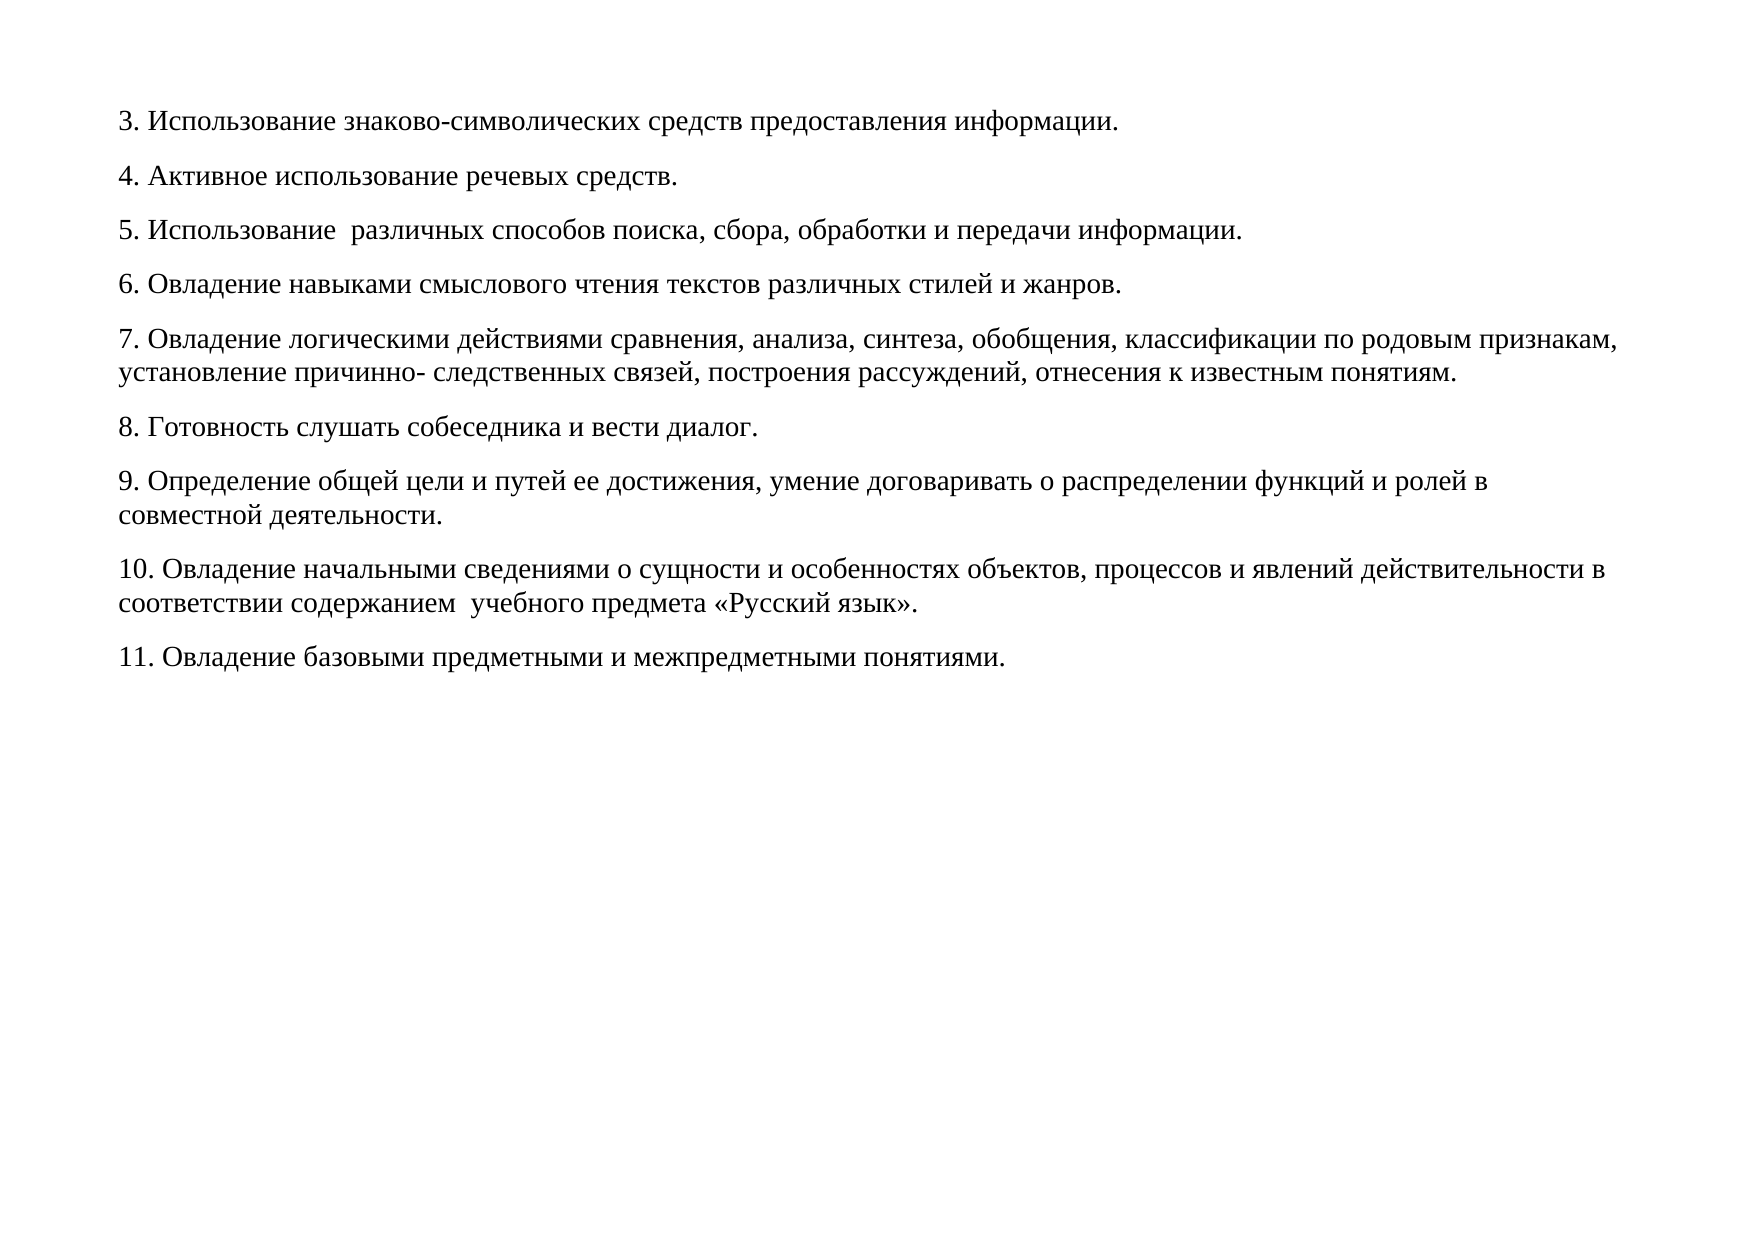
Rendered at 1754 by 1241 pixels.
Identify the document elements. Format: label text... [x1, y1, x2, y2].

text 10. Овладение начальными сведениями о сущности и особенностях объектов, процессов и явлений действительности в соответствии содержанием учебного предмета «Русский язык». [118, 551, 1636, 618]
text 9. Определение общей цели и путей ее достижения, умение договаривать о распределении функций и ролей в совместной деятельности. [118, 463, 1636, 530]
text 5. Использование различных способов поиска, сбора, обработки и передачи информации. [118, 212, 1636, 246]
text 8. Готовность слушать собеседника и вести диалог. [118, 409, 1636, 442]
text 6. Овладение навыками смыслового чтения текстов различных стилей и жанров. [118, 267, 1636, 300]
text 3. Использование знаково-символических средств предоставления информации. [118, 103, 1636, 137]
text 11. Овладение базовыми предметными и межпредметными понятиями. [118, 639, 1636, 673]
text 4. Активное использование речевых средств. [118, 158, 1636, 191]
text 7. Овладение логическими действиями сравнения, анализа, синтеза, обобщения, классификации по родовым признакам, установление причинно- следственных связей, построения рассуждений, отнесения к известным понятиям. [118, 321, 1636, 388]
